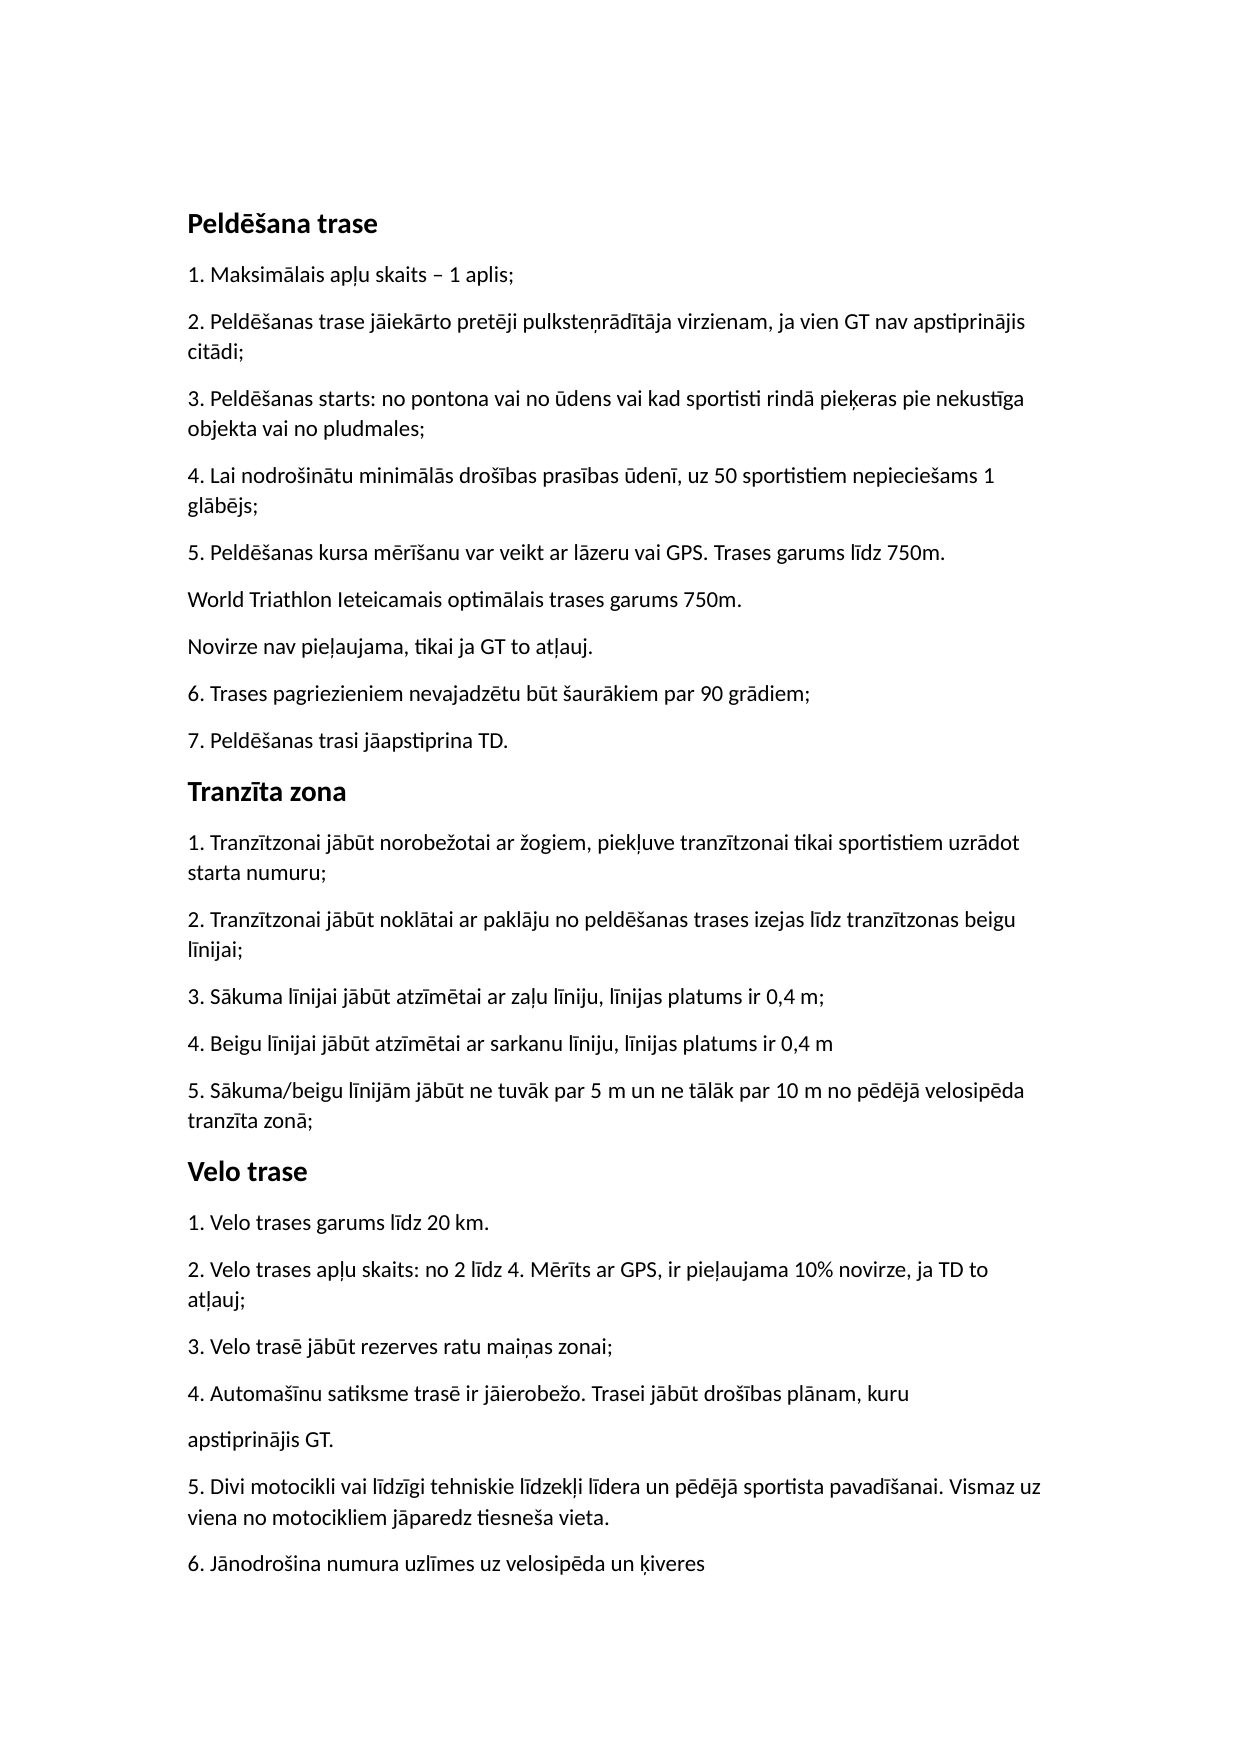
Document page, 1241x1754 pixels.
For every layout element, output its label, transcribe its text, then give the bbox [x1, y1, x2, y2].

text 2. Velo trases apļu skaits: no 2 līdz 4. Mērīts ar GPS, ir pieļaujama 10% novirze, ja TD to atļauj; [187, 1255, 1053, 1313]
text Novirze nav pieļaujama, tikai ja GT to atļauj. [187, 632, 1053, 660]
text Velo trase [187, 1153, 1053, 1188]
text 6. Trases pagriezieniem nevajadzētu būt šaurākiem par 90 grādiem; [187, 679, 1053, 707]
text Peldēšana trase [187, 205, 1053, 241]
text 3. Peldēšanas starts: no pontona vai no ūdens vai kad sportisti rindā pieķeras pie nekustīga objekta vai no pludmales; [187, 384, 1053, 442]
text Tranzīta zona [187, 773, 1053, 808]
text 1. Maksimālais apļu skaits – 1 aplis; [187, 260, 1053, 288]
text World Triathlon Ieteicamais optimālais trases garums 750m. [187, 585, 1053, 613]
text 4. Automašīnu satiksme trasē ir jāierobežo. Trasei jābūt drošības plānam, kuru [187, 1379, 1053, 1407]
text 5. Divi motocikli vai līdzīgi tehniskie līdzekļi līdera un pēdējā sportista pavadīšanai. Vismaz uz viena no motocikliem jāparedz tiesneša vieta. [187, 1472, 1053, 1531]
text 3. Velo trasē jābūt rezerves ratu maiņas zonai; [187, 1332, 1053, 1360]
text 1. Velo trases garums līdz 20 km. [187, 1208, 1053, 1236]
text 5. Sākuma/beigu līnijām jābūt ne tuvāk par 5 m un ne tālāk par 10 m no pēdējā velosipēda tranzīta zonā; [187, 1076, 1053, 1134]
text 3. Sākuma līnijai jābūt atzīmētai ar zaļu līniju, līnijas platums ir 0,4 m; [187, 982, 1053, 1010]
text 4. Beigu līnijai jābūt atzīmētai ar sarkanu līniju, līnijas platums ir 0,4 m [187, 1029, 1053, 1057]
text 2. Tranzītzonai jābūt noklātai ar paklāju no peldēšanas trases izejas līdz tranzītzonas beigu līnijai; [187, 905, 1053, 963]
text 1. Tranzītzonai jābūt norobežotai ar žogiem, piekļuve tranzītzonai tikai sportistiem uzrādot starta numuru; [187, 828, 1053, 886]
text 6. Jānodrošina numura uzlīmes uz velosipēda un ķiveres [187, 1549, 1053, 1578]
text 5. Peldēšanas kursa mērīšanu var veikt ar lāzeru vai GPS. Trases garums līdz 750m. [187, 538, 1053, 566]
text 4. Lai nodrošinātu minimālās drošības prasības ūdenī, uz 50 sportistiem nepieciešams 1 glābējs; [187, 461, 1053, 519]
text 2. Peldēšanas trase jāiekārto pretēji pulksteņrādītāja virzienam, ja vien GT nav apstiprinājis citādi; [187, 307, 1053, 365]
text apstiprinājis GT. [187, 1426, 1053, 1454]
text 7. Peldēšanas trasi jāapstiprina TD. [187, 726, 1053, 754]
